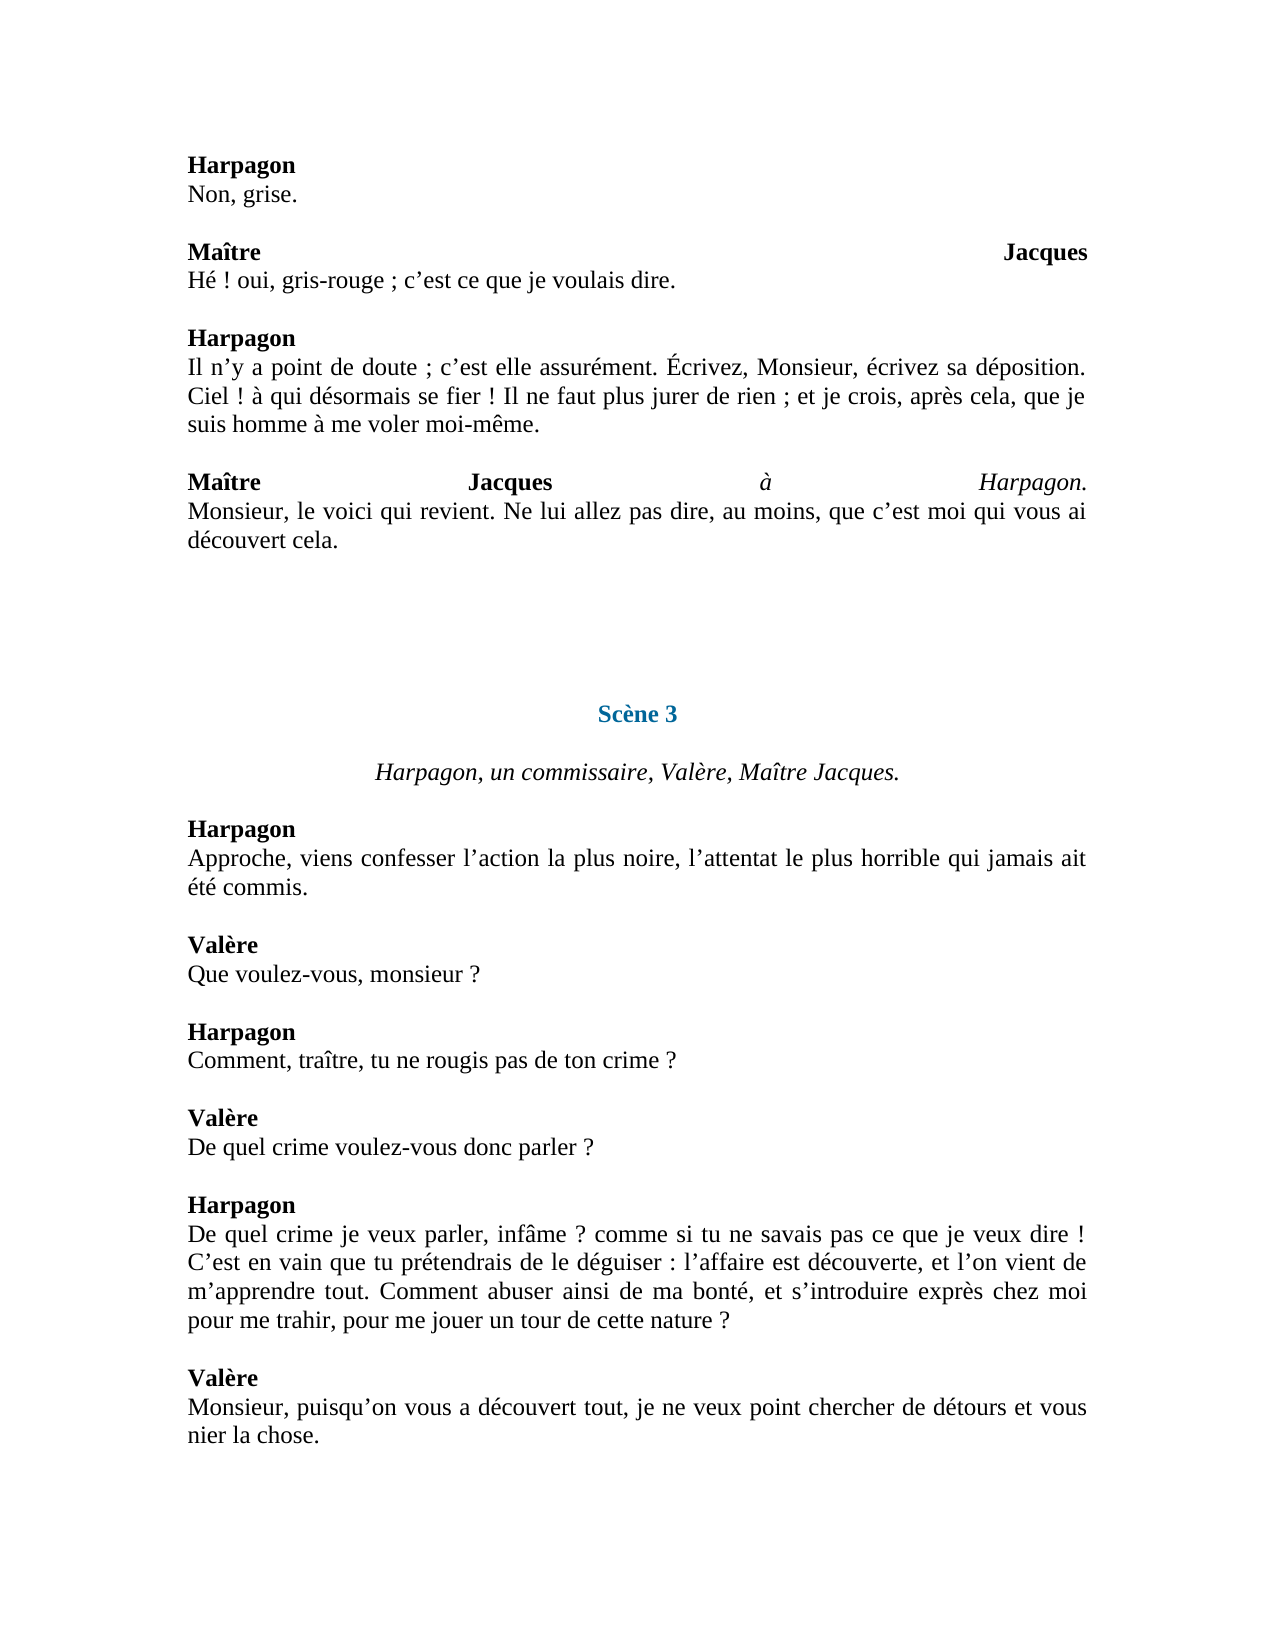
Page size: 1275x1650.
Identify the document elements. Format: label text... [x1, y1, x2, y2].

text Valère Monsieur, puisqu’on vous a découvert tout, je ne veux point chercher de détours et vous nier la chose. [187, 1363, 1088, 1449]
text Harpagon De quel crime je veux parler, infâme ? comme si tu ne savais pas ce que je veux dire ! C’est en vain que tu prétendrais de le déguiser : l’affaire est découverte, et l’on vient de m’apprendre tout. Comment abuser ainsi de ma bonté, et s’introduire exprès chez moi pour me trahir, pour me jouer un tour de cette nature ? [187, 1190, 1088, 1334]
text Scène 3 [187, 699, 1088, 727]
text Harpagon Comment, traître, tu ne rougis pas de ton crime ? [187, 1017, 1088, 1074]
text Harpagon Approche, viens confesser l’action la plus noire, l’attentat le plus horrible qui jamais ait été commis. [187, 814, 1088, 901]
text Valère De quel crime voulez-vous donc parler ? [187, 1103, 1088, 1161]
text Valère Que voulez-vous, monsieur ? [187, 930, 1088, 987]
text Harpagon Il n’y a point de doute ; c’est elle assurément. Écrivez, Monsieur, écrivez sa déposition. Ciel ! à qui désormais se fier ! Il ne faut plus jurer de rien ; et je crois, après cela, que je suis homme à me voler moi-même. [187, 323, 1088, 438]
text Maître Jacques Hé ! oui, gris-rouge ; c’est ce que je voulais dire. [187, 237, 1088, 294]
text Harpagon Non, grise. [187, 150, 1088, 207]
text Harpagon, un commissaire, Valère, Maître Jacques. [187, 757, 1088, 785]
text Maître Jacques à Harpagon. Monsieur, le voici qui revient. Ne lui allez pas dire, au moins, que c’est moi qui vous ai découvert cela. [187, 467, 1088, 554]
